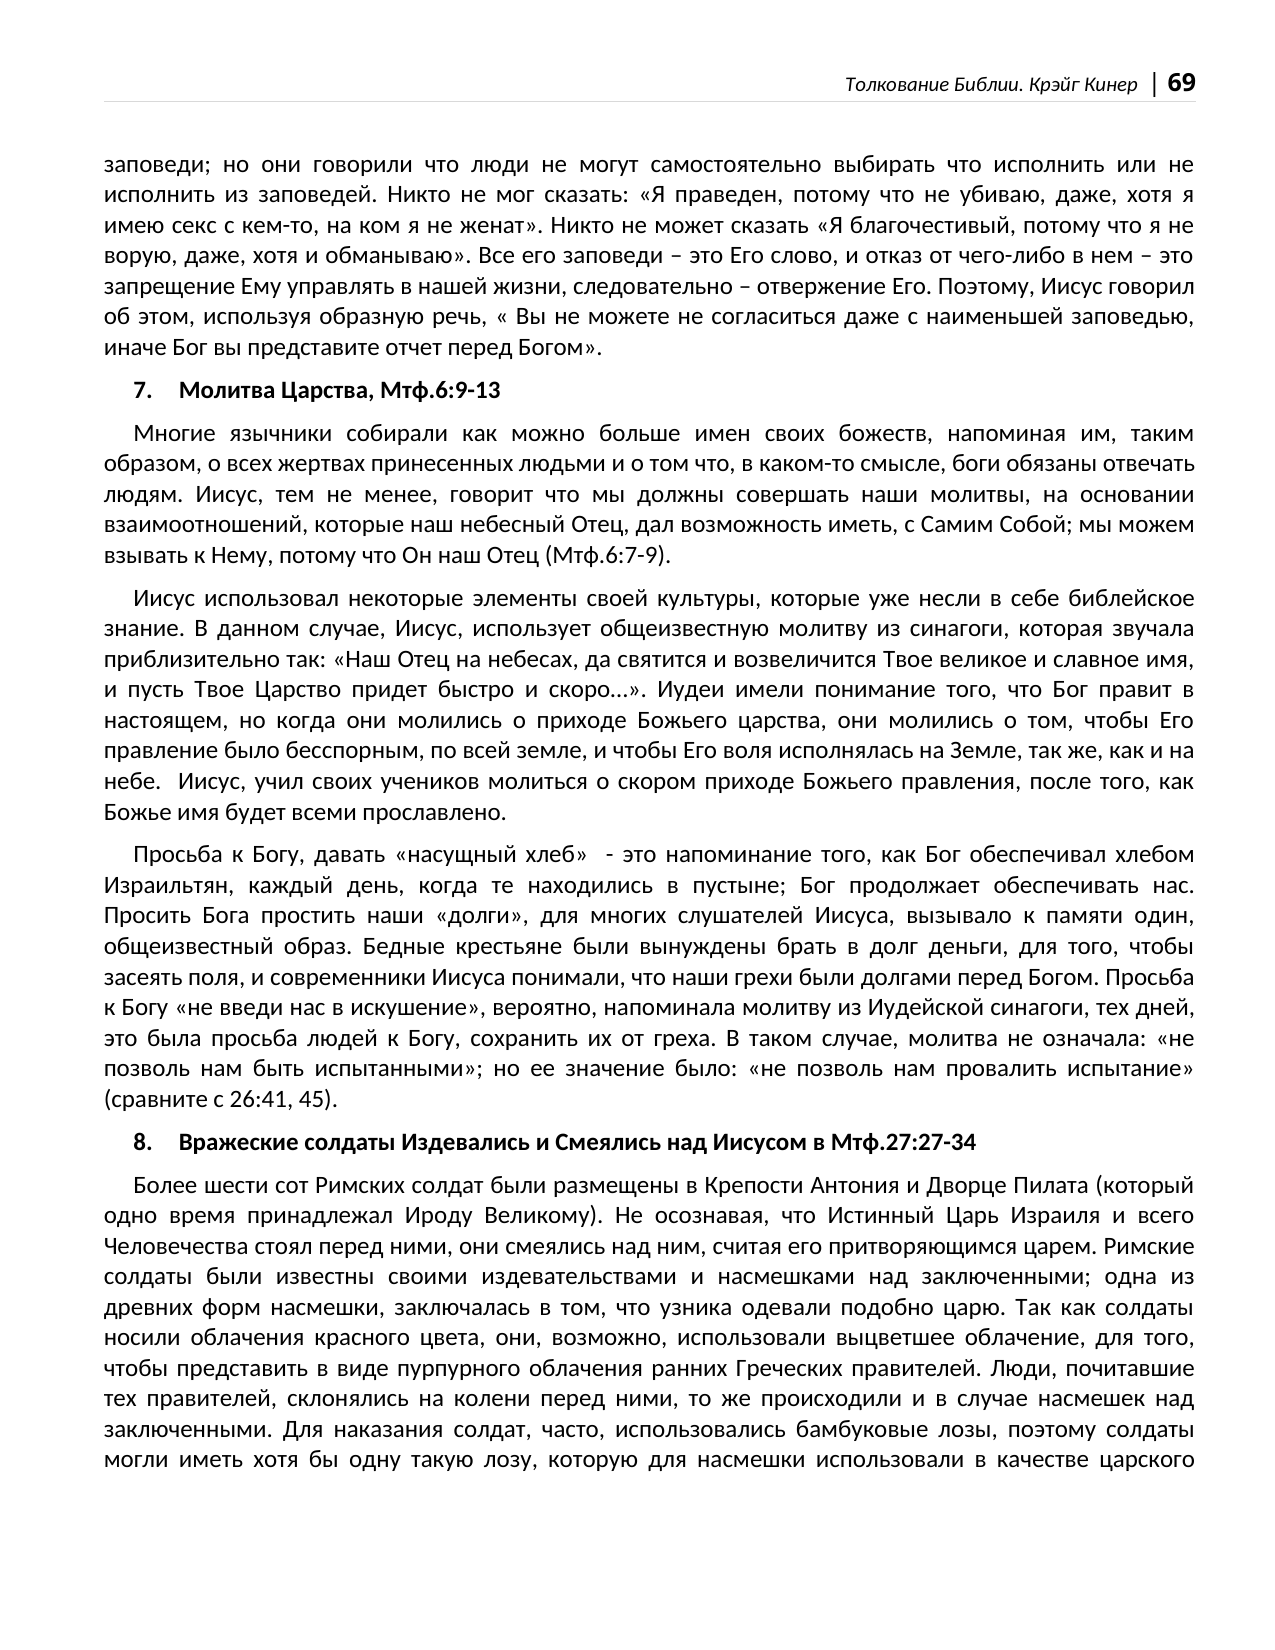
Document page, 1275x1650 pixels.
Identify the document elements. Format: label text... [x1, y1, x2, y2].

text Просьба к Богу, давать «насущный хлеб» - это напоминание того, как Бог обеспечивал хлебом Израильтян, каждый день, когда те находились в пустыне; Бог продолжает обеспечивать нас. Просить Бога простить наши «долги», для многих слушателей Иисуса, вызывало к памяти один, общеизвестный образ. Бедные крестьяне были вынуждены брать в долг деньги, для того, чтобы засеять поля, и современники Иисуса понимали, что наши грехи были долгами перед Богом. Просьба к Богу «не введи нас в искушение», вероятно, напоминала молитву из Иудейской синагоги, тех дней, это была просьба людей к Богу, сохранить их от греха. В таком случае, молитва не означала: «не позволь нам быть испытанными»; но ее значение было: «не позволь нам провалить испытание» (сравните с 26:41, 45). [103, 839, 1196, 1113]
text Многие язычники собирали как можно больше имен своих божеств, напоминая им, таким образом, о всех жертвах принесенных людьми и о том что, в каком-то смысле, боги обязаны отвечать людям. Иисус, тем не менее, говорит что мы должны совершать наши молитвы, на основании взаимоотношений, которые наш небесный Отец, дал возможность иметь, с Самим Собой; мы можем взывать к Нему, потому что Он наш Отец (Мтф.6:7-9). [103, 417, 1196, 569]
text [103, 148, 1196, 361]
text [103, 1169, 1196, 1474]
list Вражеские солдаты Издевались и Смеялись над Иисусом в Мтф.27:27-34 [103, 1126, 1196, 1156]
list Молитва Царства, Мтф.6:9-13 [103, 374, 1196, 404]
text Иисус использовал некоторые элементы своей культуры, которые уже несли в себе библейское знание. В данном случае, Иисус, использует общеизвестную молитву из синагоги, которая звучала приблизительно так: «Наш Отец на небесах, да святится и возвеличится Твое великое и славное имя, и пусть Твое Царство придет быстро и скоро…». Иудеи имели понимание того, что Бог правит в настоящем, но когда они молились о приходе Божьего царства, они молились о том, чтобы Его правление было бесспорным, по всей земле, и чтобы Его воля исполнялась на Земле, так же, как и на небе. Иисус, учил своих учеников молиться о скором приходе Божьего правления, после того, как Божье имя будет всеми прославлено. [103, 582, 1196, 826]
